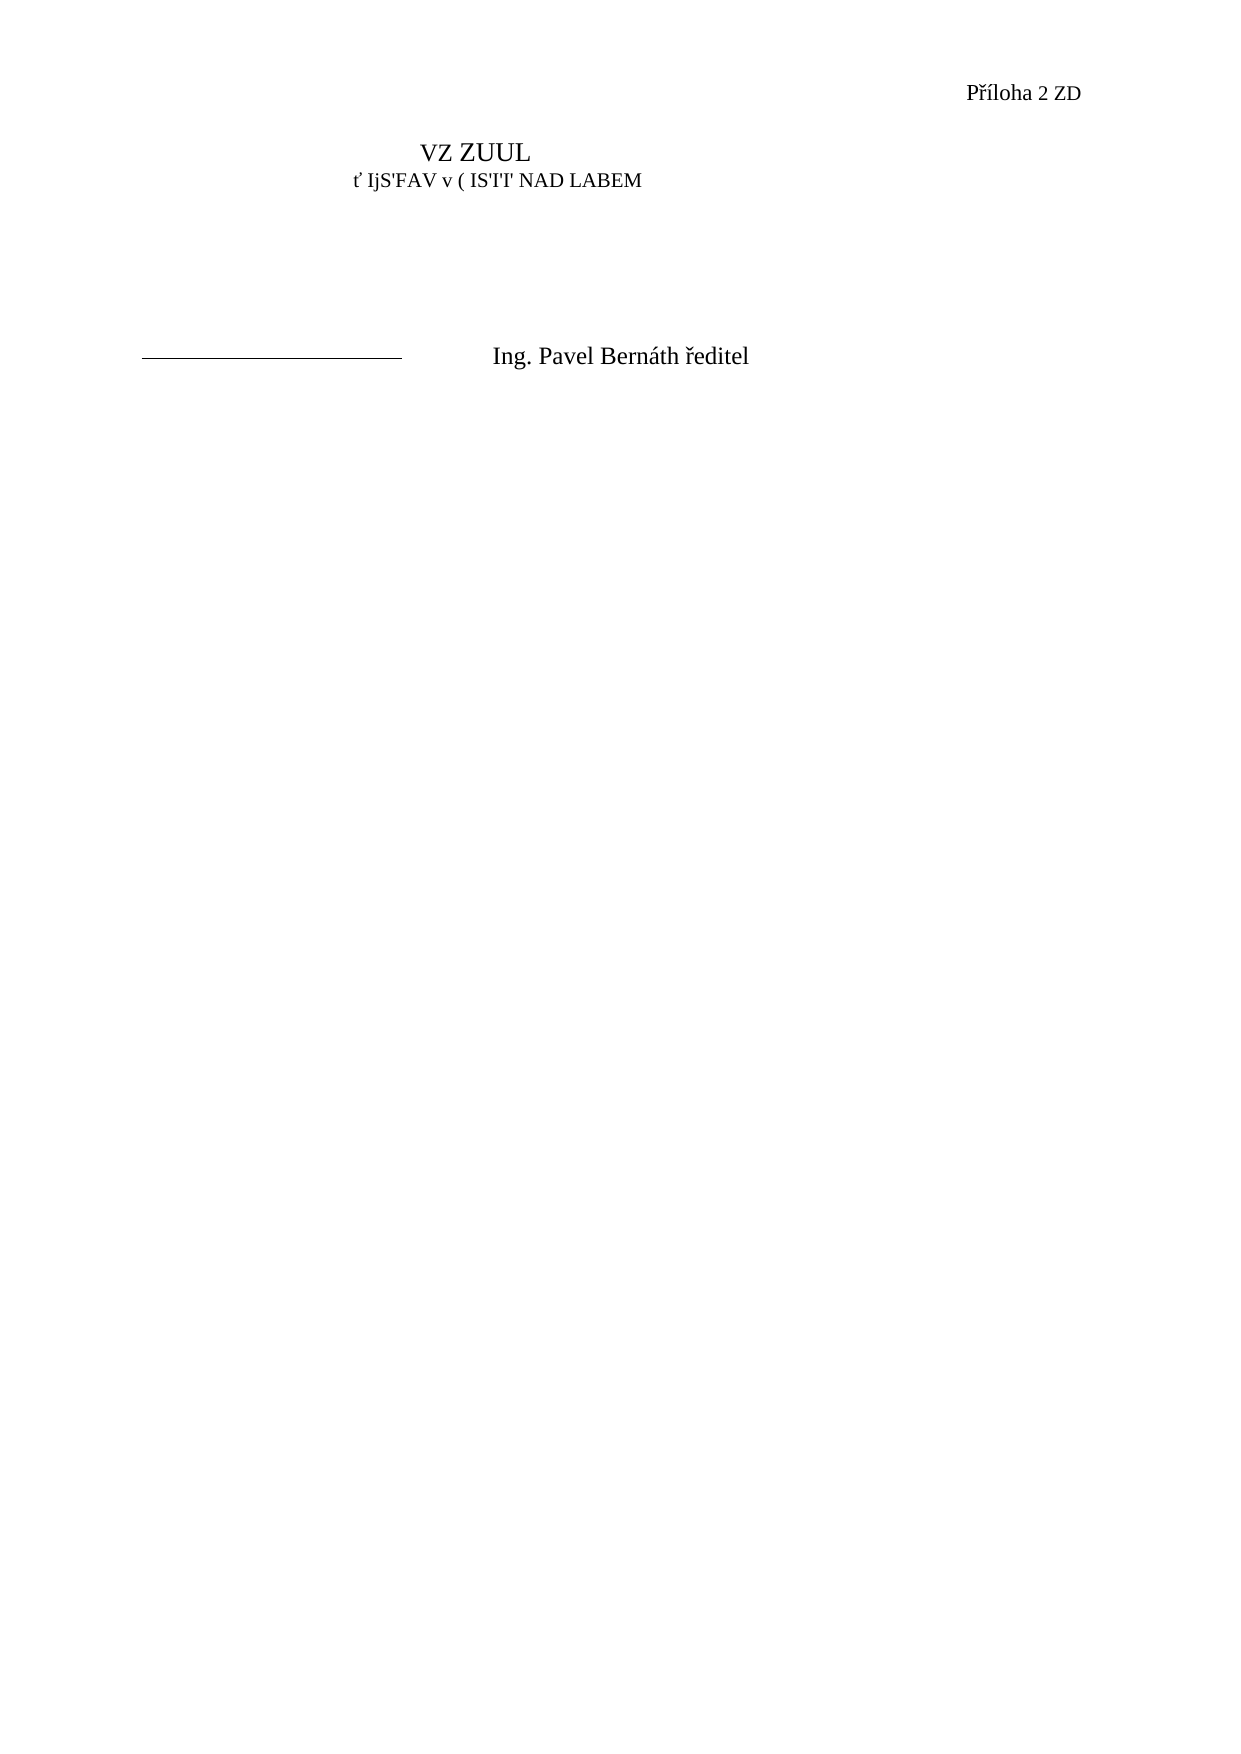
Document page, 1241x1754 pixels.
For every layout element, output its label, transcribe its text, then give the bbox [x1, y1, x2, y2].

text ť IjS'FAV v ( IS'I'I' NAD LABEM [302, 170, 1010, 191]
text Ing. Pavel Bernáth ředitel [181, 341, 1047, 370]
